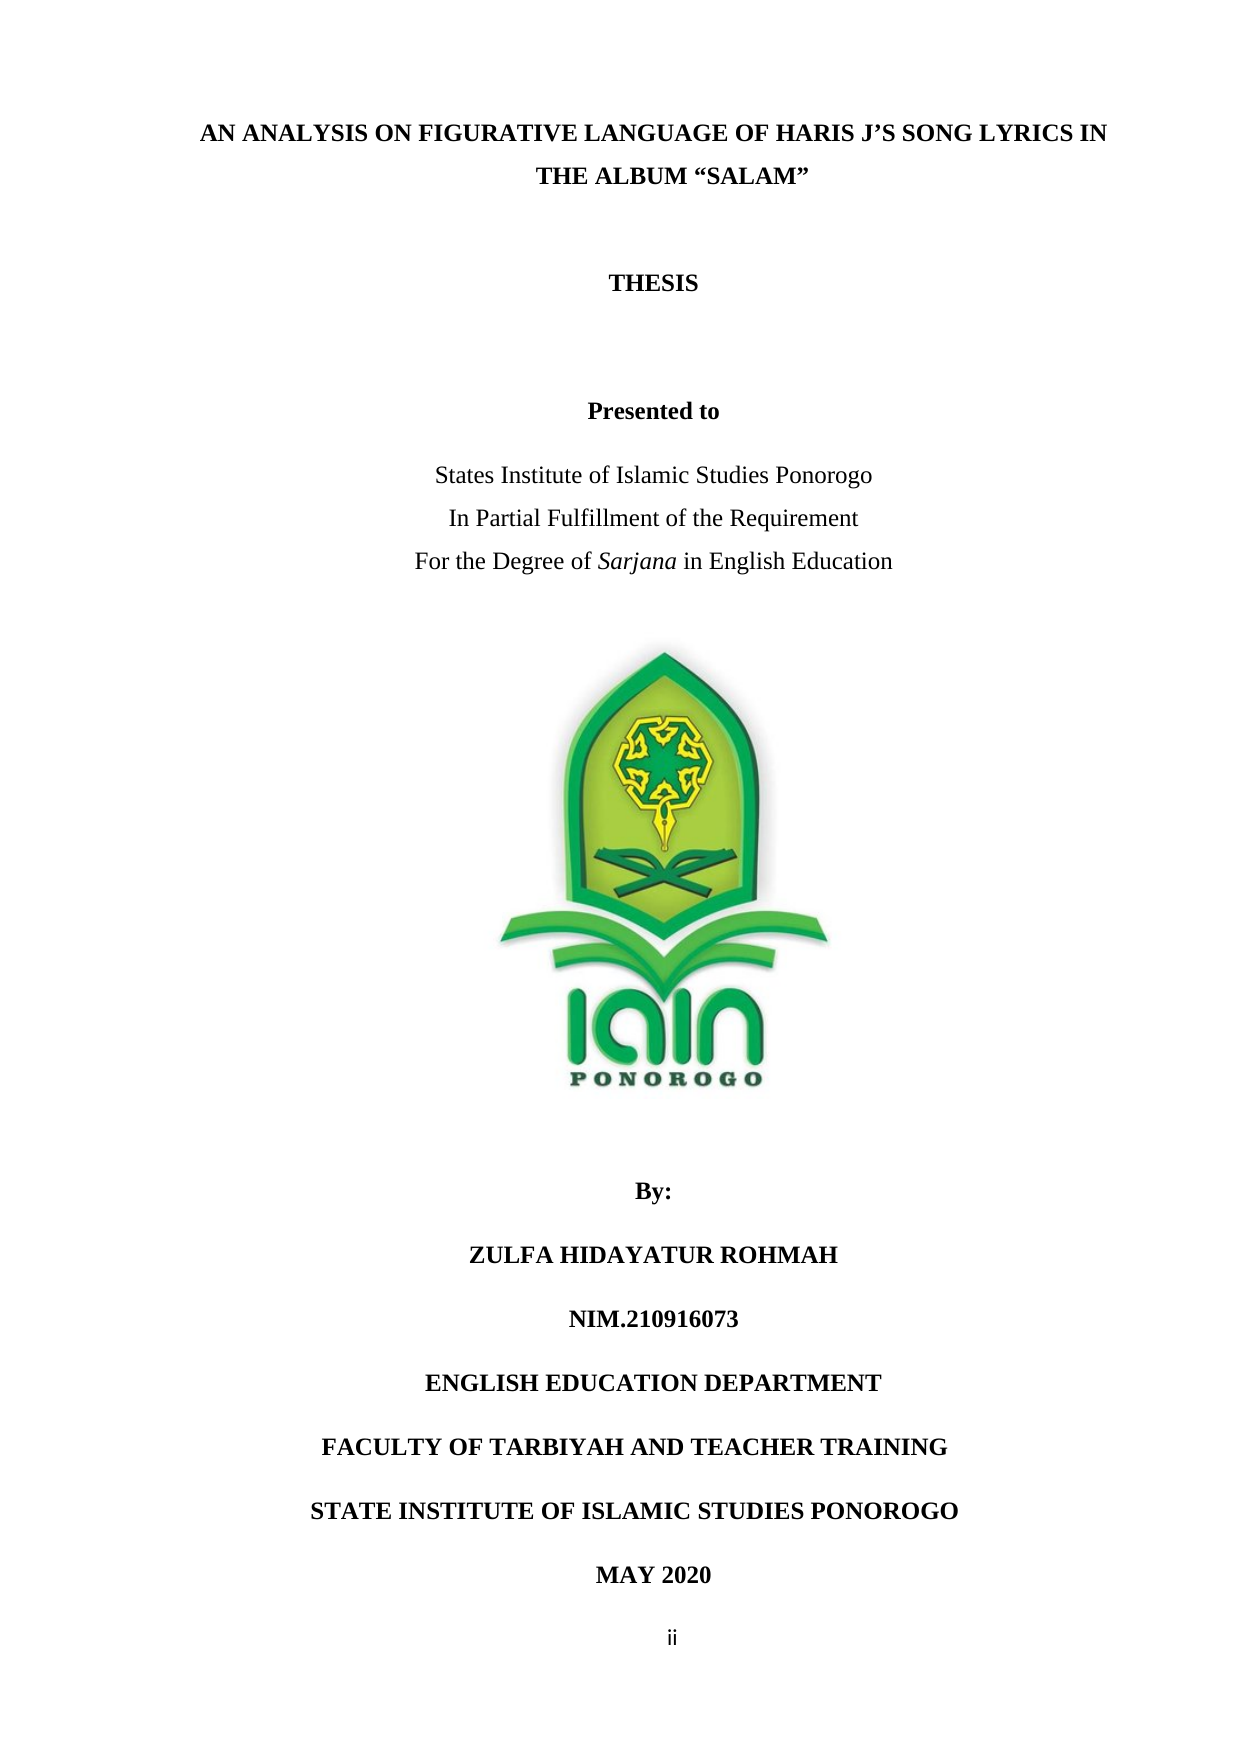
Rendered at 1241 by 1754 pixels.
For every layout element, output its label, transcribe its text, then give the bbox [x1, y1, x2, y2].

text For the Degree of Sarjana in English Education [185, 546, 1122, 575]
text FACULTY OF TARBIYAH AND TEACHER TRAINING [148, 1432, 1122, 1461]
text By: [185, 1176, 1122, 1205]
text ZULFA HIDAYATUR ROHMAH [185, 1240, 1122, 1269]
text ENGLISH EDUCATION DEPARTMENT [185, 1368, 1122, 1397]
text NIM.210916073 [185, 1304, 1122, 1333]
list AN ANALYSIS ON FIGURATIVE LANGUAGE OF HARIS J’S SONG LYRICS IN THE ALBUM “SALAM” [186, 118, 1122, 190]
picture [432, 632, 875, 1099]
text THESIS [185, 268, 1122, 297]
text Presented to [185, 396, 1122, 425]
text MAY 2020 [185, 1560, 1122, 1589]
text STATE INSTITUTE OF ISLAMIC STUDIES PONOROGO [148, 1496, 1122, 1525]
text In Partial Fulfillment of the Requirement [185, 503, 1122, 532]
text States Institute of Islamic Studies Ponorogo [185, 460, 1122, 489]
